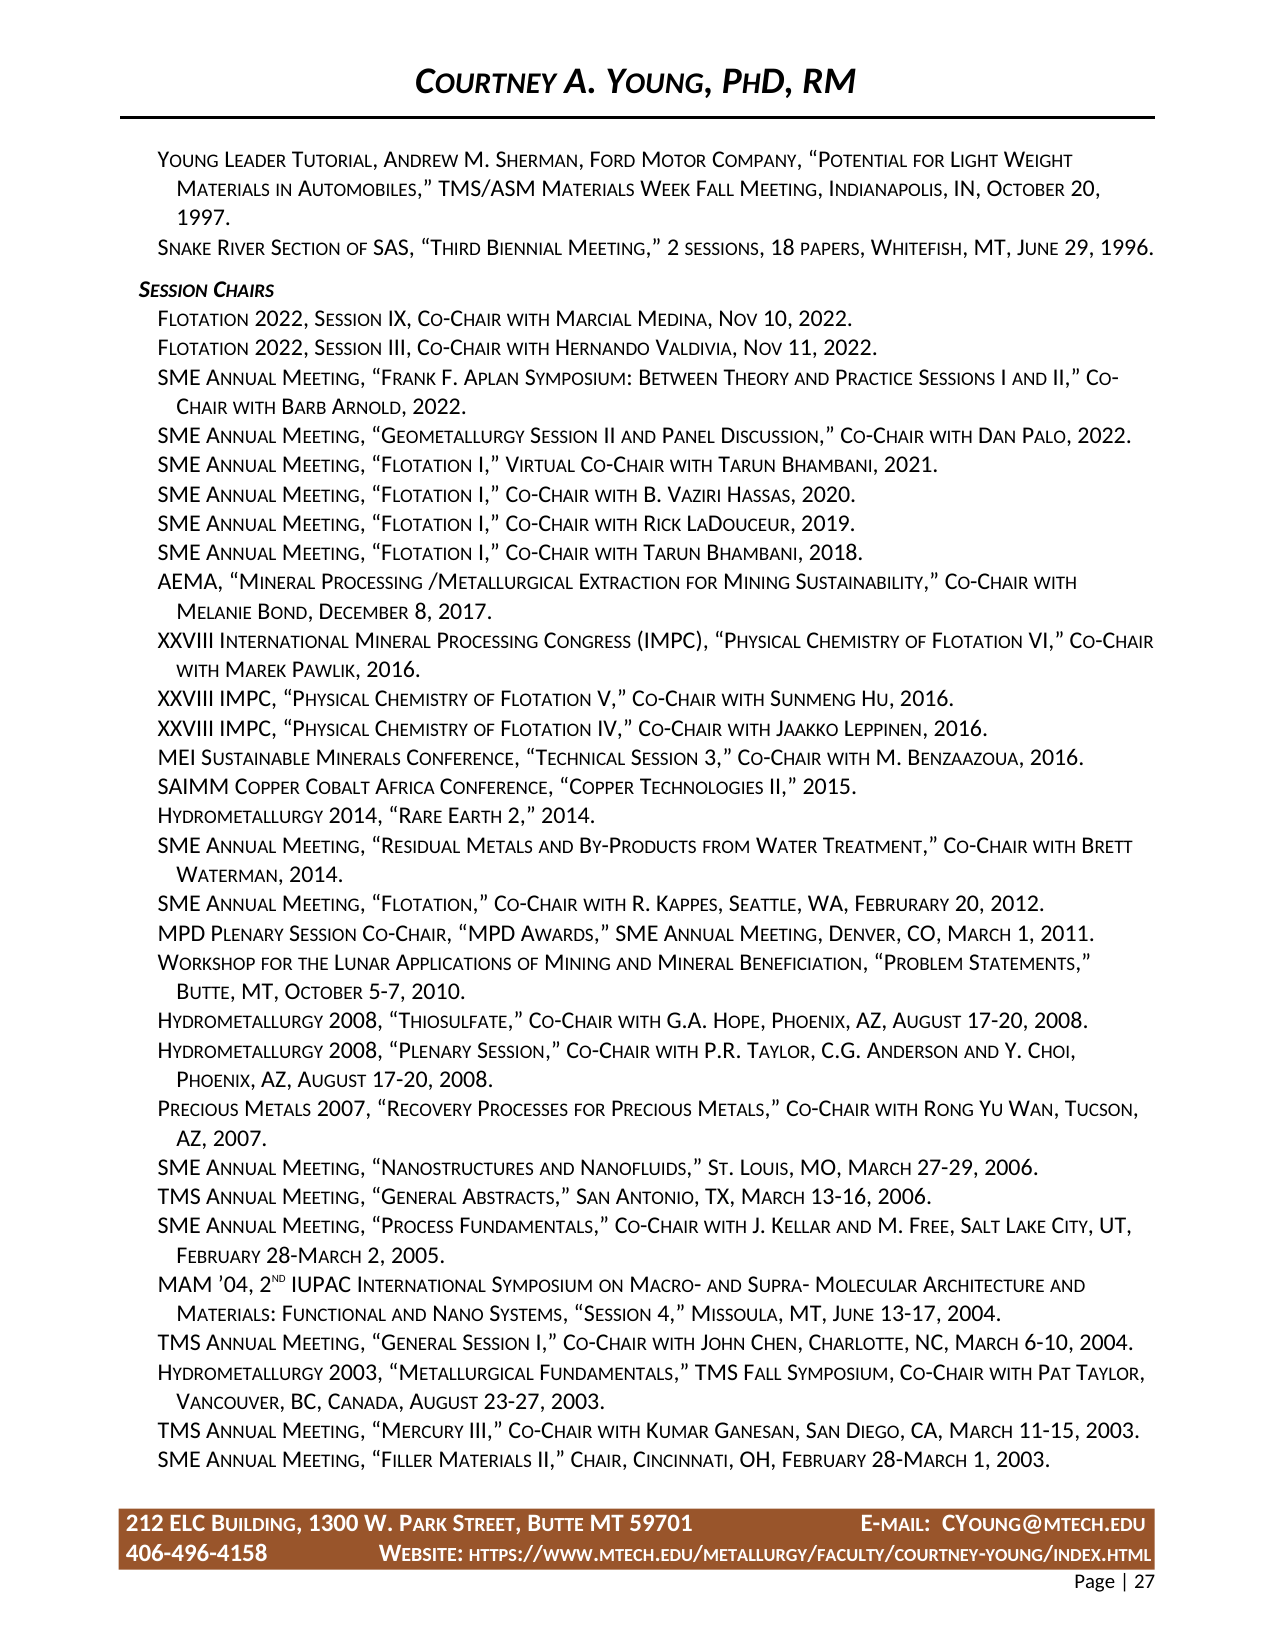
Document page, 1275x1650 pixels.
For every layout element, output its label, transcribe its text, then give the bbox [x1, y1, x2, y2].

text XXVIII IMPC, “Physical Chemistry of Flotation V,” Co-Chair with Sunmeng Hu, 2016. [157, 683, 1155, 713]
text Flotation 2022, Session III, Co-Chair with Hernando Valdivia, Nov 11, 2022. [157, 332, 1155, 362]
text MPD Plenary Session Co-Chair, “MPD Awards,” SME Annual Meeting, Denver, CO, March 1, 2011. [157, 918, 1155, 947]
text XXVIII IMPC, “Physical Chemistry of Flotation IV,” Co-Chair with Jaakko Leppinen, 2016. [157, 713, 1155, 742]
text Young Leader Tutorial, Andrew M. Sherman, Ford Motor Company, “Potential for Light Weight Materials in Automobiles,” TMS/ASM Materials Week Fall Meeting, Indianapolis, IN, October 20, 1997. [157, 144, 1155, 232]
text Precious Metals 2007, “Recovery Processes for Precious Metals,” Co-Chair with Rong Yu Wan, Tucson, AZ, 2007. [157, 1093, 1155, 1152]
text SME Annual Meeting, “Flotation I,” Co-Chair with B. Vaziri Hassas, 2020. [157, 479, 1155, 508]
text SME Annual Meeting, “Flotation I,” Virtual Co-Chair with Tarun Bhambani, 2021. [157, 449, 1155, 479]
text TMS Annual Meeting, “General Abstracts,” San Antonio, TX, March 13-16, 2006. [157, 1181, 1155, 1210]
text SME Annual Meeting, “Flotation,” Co-Chair with R. Kappes, Seattle, WA, Februrary 20, 2012. [157, 888, 1155, 918]
text SME Annual Meeting, “Frank F. Aplan Symposium: Between Theory and Practice Sessions I and II,” Co-Chair with Barb Arnold, 2022. [157, 362, 1155, 420]
text TMS Annual Meeting, “Mercury III,” Co-Chair with Kumar Ganesan, San Diego, CA, March 11-15, 2003. [157, 1415, 1155, 1444]
text SME Annual Meeting, “Flotation I,” Co-Chair with Tarun Bhambani, 2018. [157, 537, 1155, 566]
text MEI Sustainable Minerals Conference, “Technical Session 3,” Co-Chair with M. Benzaazoua, 2016. [157, 742, 1155, 771]
text Snake River Section of SAS, “Third Biennial Meeting,” 2 sessions, 18 papers, Whitefish, MT, June 29, 1996. [157, 232, 1155, 261]
text SME Annual Meeting, “Flotation I,” Co-Chair with Rick LaDouceur, 2019. [157, 508, 1155, 537]
text TMS Annual Meeting, “General Session I,” Co-Chair with John Chen, Charlotte, NC, March 6-10, 2004. [157, 1327, 1155, 1357]
text Hydrometallurgy 2008, “Thiosulfate,” Co-Chair with G.A. Hope, Phoenix, AZ, August 17-20, 2008. [157, 1006, 1155, 1035]
text SME Annual Meeting, “Residual Metals and By-Products from Water Treatment,” Co-Chair with Brett Waterman, 2014. [157, 830, 1155, 888]
text SAIMM Copper Cobalt Africa Conference, “Copper Technologies II,” 2015. [157, 771, 1155, 801]
text AEMA, “Mineral Processing /Metallurgical Extraction for Mining Sustainability,” Co-Chair with Melanie Bond, December 8, 2017. [157, 566, 1155, 625]
text SME Annual Meeting, “Filler Materials II,” Chair, Cincinnati, OH, February 28-March 1, 2003. [157, 1444, 1155, 1474]
text XXVIII International Mineral Processing Congress (IMPC), “Physical Chemistry of Flotation VI,” Co-Chair with Marek Pawlik, 2016. [157, 625, 1155, 683]
text Hydrometallurgy 2008, “Plenary Session,” Co-Chair with P.R. Taylor, C.G. Anderson and Y. Choi, Phoenix, AZ, August 17-20, 2008. [157, 1035, 1155, 1093]
text Workshop for the Lunar Applications of Mining and Mineral Beneficiation, “Problem Statements,” Butte, MT, October 5-7, 2010. [157, 947, 1155, 1006]
text SME Annual Meeting, “Process Fundamentals,” Co-Chair with J. Kellar and M. Free, Salt Lake City, UT, February 28-March 2, 2005. [157, 1210, 1155, 1269]
text Flotation 2022, Session IX, Co-Chair with Marcial Medina, Nov 10, 2022. [157, 303, 1155, 332]
text Hydrometallurgy 2014, “Rare Earth 2,” 2014. [157, 801, 1155, 830]
text Session Chairs [120, 274, 1155, 303]
text SME Annual Meeting, “Nanostructures and Nanofluids,” St. Louis, MO, March 27-29, 2006. [157, 1152, 1155, 1181]
text SME Annual Meeting, “Geometallurgy Session II and Panel Discussion,” Co-Chair with Dan Palo, 2022. [157, 420, 1155, 449]
text MAM ’04, 2nd IUPAC International Symposium on Macro- and Supra- Molecular Architecture and Materials: Functional and Nano Systems, “Session 4,” Missoula, MT, June 13-17, 2004. [157, 1269, 1155, 1327]
text Hydrometallurgy 2003, “Metallurgical Fundamentals,” TMS Fall Symposium, Co-Chair with Pat Taylor, Vancouver, BC, Canada, August 23-27, 2003. [157, 1357, 1155, 1415]
